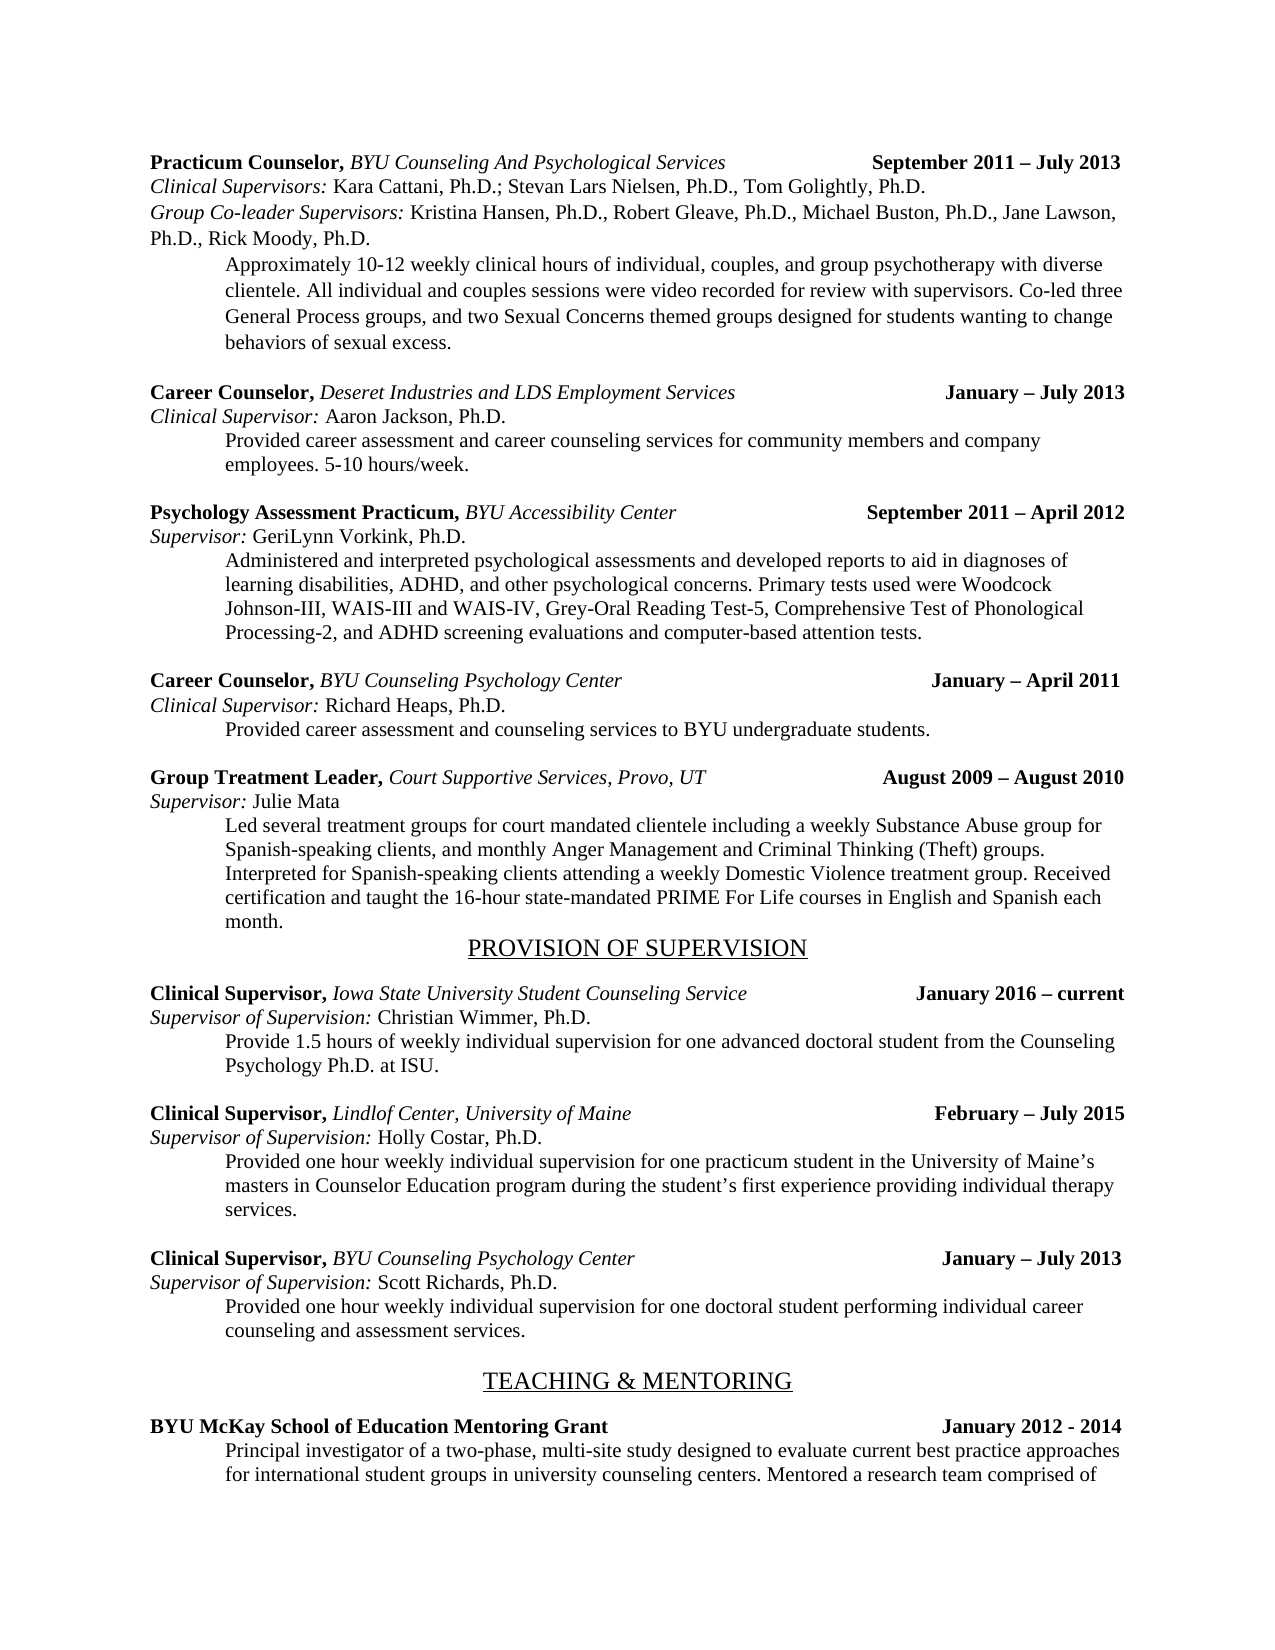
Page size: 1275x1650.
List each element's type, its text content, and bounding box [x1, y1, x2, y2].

text Supervisor: GeriLynn Vorkink, Ph.D. [150, 524, 1125, 548]
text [225, 1438, 1125, 1486]
text PROVISION OF SUPERVISION [150, 933, 1125, 962]
text Clinical Supervisor, Lindlof Center, University of Maine February – July 2015 [150, 1101, 1125, 1125]
text Provided one hour weekly individual supervision for one practicum student in the University of Maine’s masters in Counselor Education program during the student’s first experience providing individual therapy services. [225, 1149, 1125, 1221]
text Career Counselor, BYU Counseling Psychology Center January – April 2011 [150, 668, 1125, 692]
text Supervisor of Supervision: Christian Wimmer, Ph.D. [150, 1005, 1125, 1029]
text Clinical Supervisor, BYU Counseling Psychology Center January – July 2013 [150, 1246, 1125, 1269]
text Administered and interpreted psychological assessments and developed reports to aid in diagnoses of learning disabilities, ADHD, and other psychological concerns. Primary tests used were Woodcock Johnson-III, WAIS-III and WAIS-IV, Grey-Oral Reading Test-5, Comprehensive Test of Phonological Processing-2, and ADHD screening evaluations and computer-based attention tests. [225, 548, 1125, 644]
text Practicum Counselor, BYU Counseling And Psychological Services September 2011 – July 2013 [150, 150, 1125, 174]
text Provided career assessment and career counseling services for community members and company employees. 5-10 hours/week. [225, 428, 1125, 476]
text BYU McKay School of Education Mentoring Grant January 2012 - 2014 [150, 1413, 1125, 1438]
text Provided one hour weekly individual supervision for one doctoral student performing individual career counseling and assessment services. [225, 1294, 1125, 1342]
text Provide 1.5 hours of weekly individual supervision for one advanced doctoral student from the Counseling Psychology Ph.D. at ISU. [225, 1029, 1125, 1077]
text Approximately 10-12 weekly clinical hours of individual, couples, and group psychotherapy with diverse clientele. All individual and couples sessions were video recorded for review with supervisors. Co-led three General Process groups, and two Sexual Concerns themed groups designed for students wanting to change behaviors of sexual excess. [225, 252, 1125, 354]
text Supervisor of Supervision: Scott Richards, Ph.D. [150, 1269, 1125, 1294]
text Group Treatment Leader, Court Supportive Services, Provo, UT August 2009 – August 2010 [150, 765, 1125, 789]
text Group Co-leader Supervisors: Kristina Hansen, Ph.D., Robert Gleave, Ph.D., Michael Buston, Ph.D., Jane Lawson, Ph.D., Rick Moody, Ph.D. [150, 200, 1125, 250]
text Led several treatment groups for court mandated clientele including a weekly Substance Abuse group for Spanish-speaking clients, and monthly Anger Management and Criminal Thinking (Theft) groups. Interpreted for Spanish-speaking clients attending a weekly Domestic Violence treatment group. Received certification and taught the 16-hour state-mandated PRIME For Life courses in English and Spanish each month. [225, 813, 1125, 933]
text Clinical Supervisor: Richard Heaps, Ph.D. [150, 692, 1125, 717]
text Supervisor of Supervision: Holly Costar, Ph.D. [150, 1125, 1125, 1149]
text Psychology Assessment Practicum, BYU Accessibility Center September 2011 – April 2012 [150, 500, 1125, 524]
text Clinical Supervisors: Kara Cattani, Ph.D.; Stevan Lars Nielsen, Ph.D., Tom Golightly, Ph.D. [150, 174, 1125, 198]
text TEACHING & MENTORING [150, 1366, 1125, 1394]
text Supervisor: Julie Mata [150, 789, 1125, 813]
text Clinical Supervisor, Iowa State University Student Counseling Service January 2016 – current [150, 981, 1125, 1005]
text Clinical Supervisor: Aaron Jackson, Ph.D. [150, 404, 1125, 428]
text Career Counselor, Deseret Industries and LDS Employment Services January – July 2013 [150, 380, 1125, 404]
text Provided career assessment and counseling services to BYU undergraduate students. [225, 717, 1125, 741]
